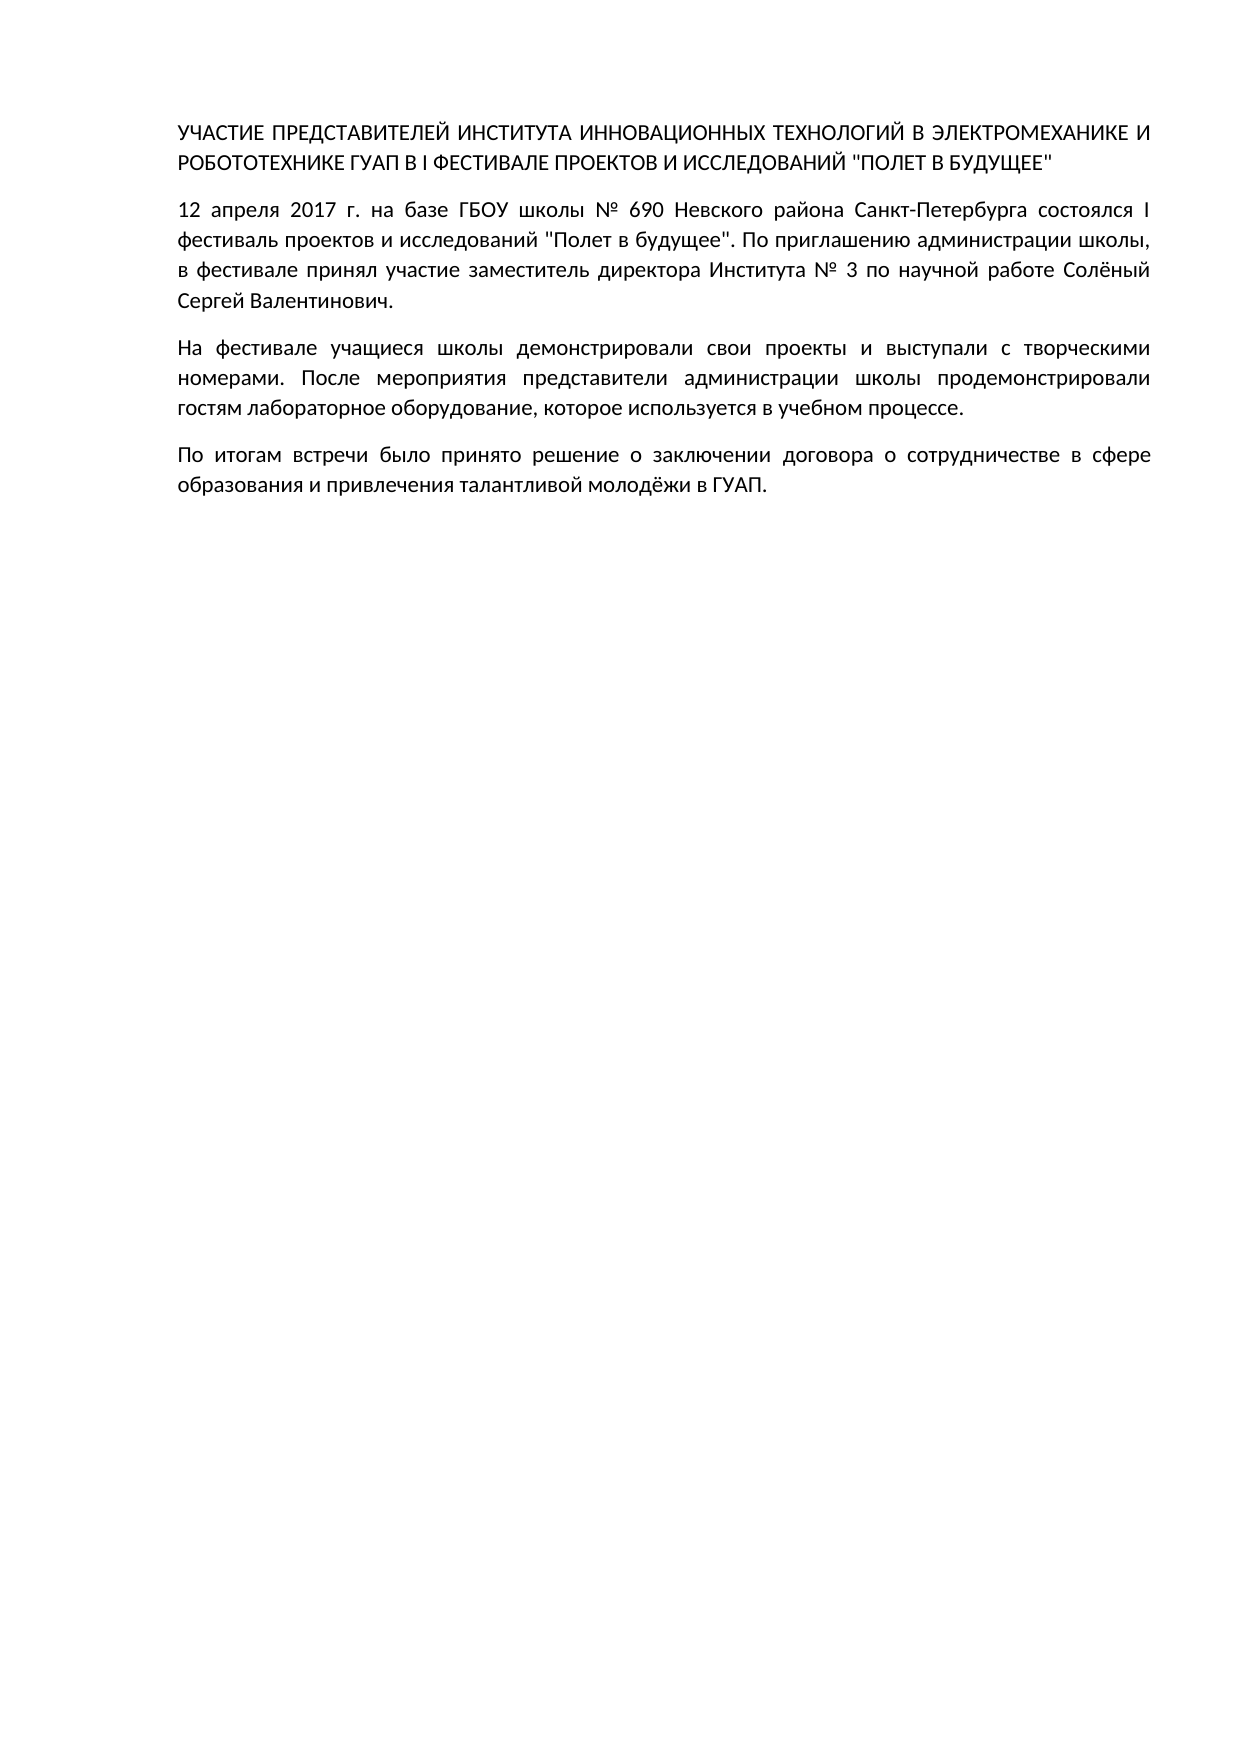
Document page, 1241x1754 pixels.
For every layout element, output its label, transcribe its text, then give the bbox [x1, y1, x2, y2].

text УЧАСТИЕ ПРЕДСТАВИТЕЛЕЙ ИНСТИТУТА ИННОВАЦИОННЫХ ТЕХНОЛОГИЙ В ЭЛЕКТРОМЕХАНИКЕ И РОБОТОТЕХНИКЕ ГУАП В I ФЕСТИВАЛЕ ПРОЕКТОВ И ИССЛЕДОВАНИЙ "ПОЛЕТ В БУДУЩЕЕ" [177, 118, 1152, 176]
text 12 апреля 2017 г. на базе ГБОУ школы № 690 Невского района Санкт-Петербурга состоялся I фестиваль проектов и исследований "Полет в будущее". По приглашению администрации школы, в фестивале принял участие заместитель директора Института № 3 по научной работе Солёный Сергей Валентинович. [177, 195, 1152, 314]
text По итогам встречи было принято решение о заключении договора о сотрудничестве в сфере образования и привлечения талантливой молодёжи в ГУАП. [177, 440, 1152, 498]
text На фестивале учащиеся школы демонстрировали свои проекты и выступали с творческими номерами. После мероприятия представители администрации школы продемонстрировали гостям лабораторное оборудование, которое используется в учебном процессе. [177, 333, 1152, 421]
